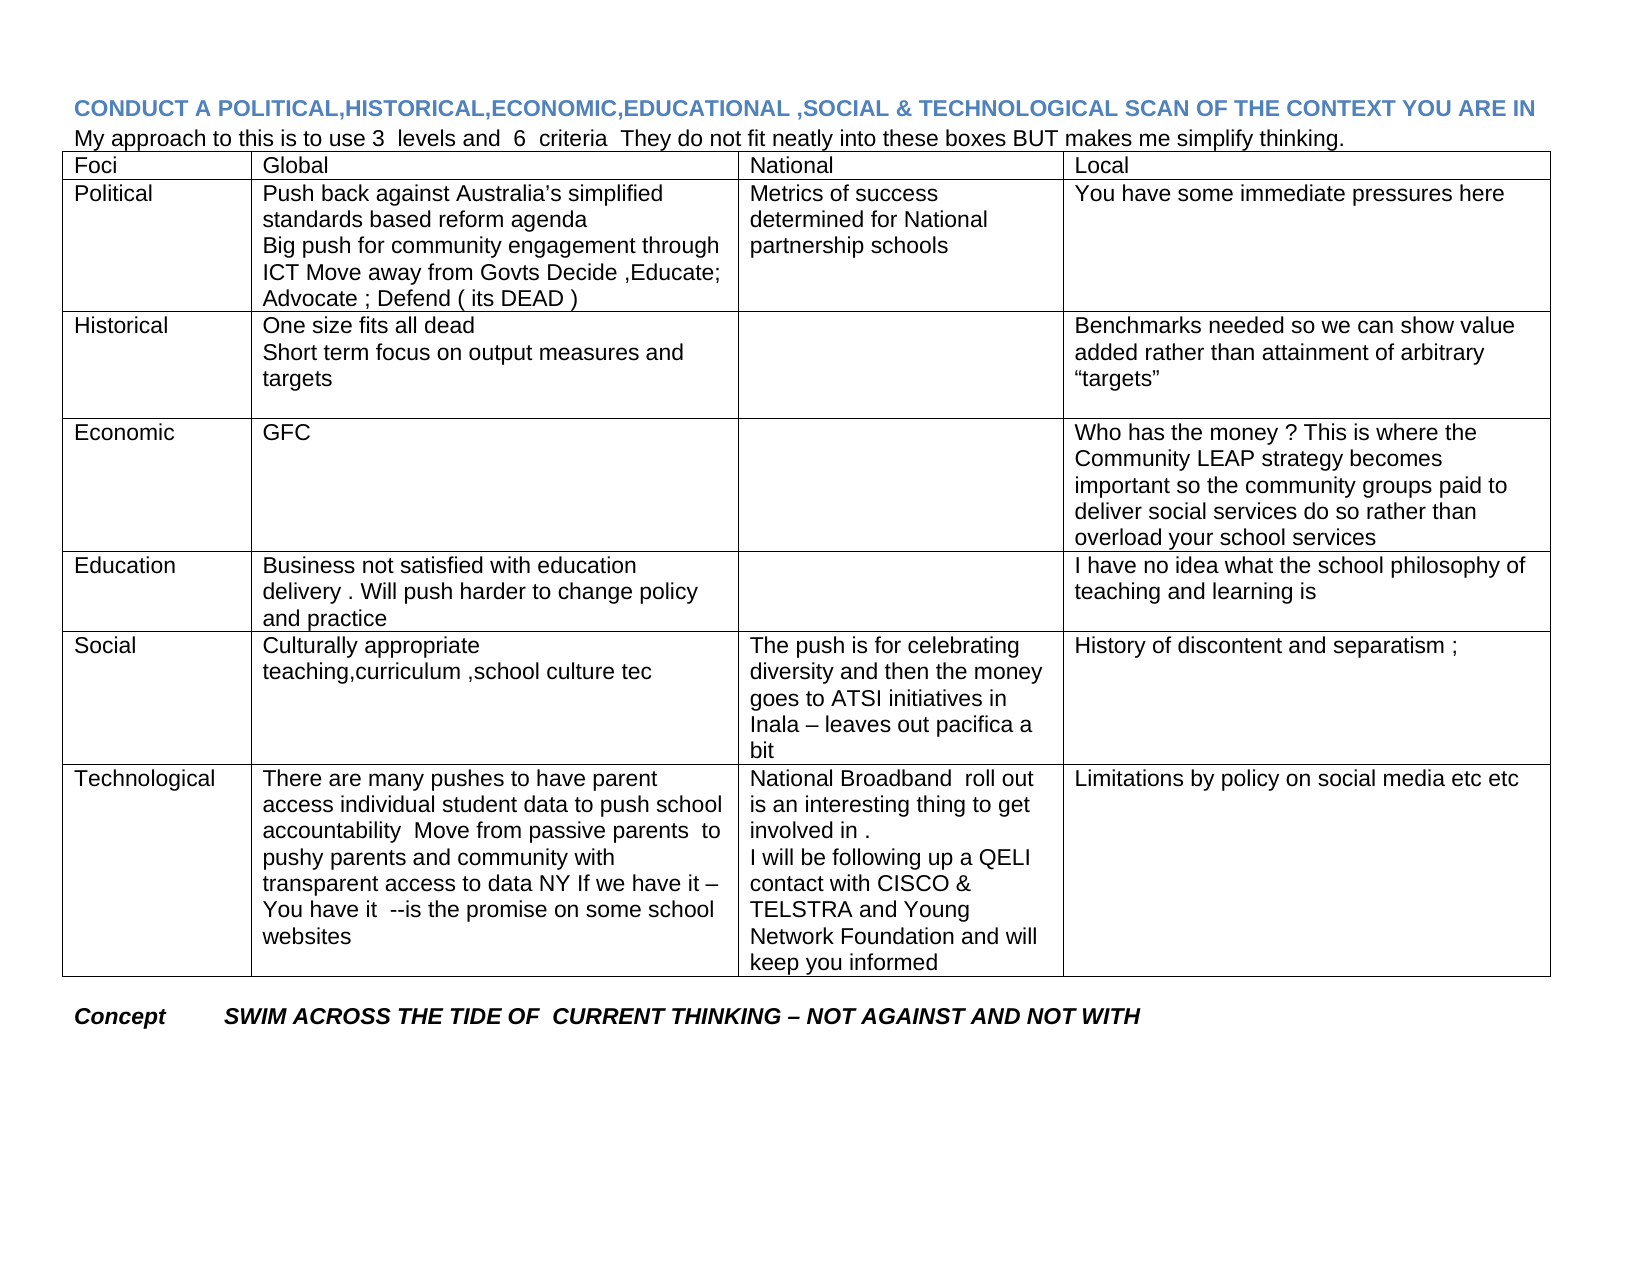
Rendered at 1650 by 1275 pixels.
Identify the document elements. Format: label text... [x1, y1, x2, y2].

table_header Global [252, 152, 738, 179]
table_cell Benchmarks needed so we can show value added rather than attainment of arbitrary “targets” [1064, 312, 1550, 418]
text My approach to this is to use 3 levels and 6 criteria They do not fit neatly into these boxes BUT makes me simplify thinking. [74, 125, 1561, 151]
table_header Local [1064, 152, 1550, 179]
table_cell Culturally appropriate teaching,curriculum ,school culture tec [252, 632, 738, 764]
table_cell I have no idea what the school philosophy of teaching and learning is [1064, 552, 1550, 631]
table_cell One size fits all dead Short term focus on output measures and targets [252, 312, 738, 418]
table_cell Who has the money ? This is where the Community LEAP strategy becomes important so the community groups paid to deliver social services do so rather than overload your school services [1064, 419, 1550, 551]
table_header National [739, 152, 1063, 179]
table_cell [739, 419, 1063, 551]
table_header Foci [63, 152, 251, 179]
table_cell The push is for celebrating diversity and then the money goes to ATSI initiatives in Inala – leaves out pacifica a bit [739, 632, 1063, 764]
table_cell National Broadband roll out is an interesting thing to get involved in . I will be following up a QELI contact with CISCO & TELSTRA and Young Network Foundation and will keep you informed [739, 765, 1063, 976]
table_cell You have some immediate pressures here [1064, 180, 1550, 311]
table_cell [739, 312, 1063, 418]
table_cell Social [63, 632, 251, 764]
table_cell Political [63, 180, 251, 311]
table_cell Metrics of success determined for National partnership schools [739, 180, 1063, 311]
table_cell There are many pushes to have parent access individual student data to push school accountability Move from passive parents to pushy parents and community with transparent access to data NY If we have it – You have it --is the promise on some school websites [252, 765, 738, 976]
table_cell Historical [63, 312, 251, 418]
table_cell Economic [63, 419, 251, 551]
table_cell Technological [63, 765, 251, 976]
table_cell Education [63, 552, 251, 631]
subtitle CONDUCT A POLITICAL,HISTORICAL,ECONOMIC,EDUCATIONAL ,SOCIAL & TECHNOLOGICAL SCAN OF THE CONTEXT YOU ARE IN [74, 95, 1561, 121]
table_cell [739, 552, 1063, 631]
table_cell Push back against Australia’s simplified standards based reform agenda Big push for community engagement through ICT Move away from Govts Decide ,Educate; Advocate ; Defend ( its DEAD ) [252, 180, 738, 311]
table_cell GFC [252, 419, 738, 551]
text Concept SWIM ACROSS THE TIDE OF CURRENT THINKING – NOT AGAINST AND NOT WITH [74, 1003, 1561, 1029]
table_cell Limitations by policy on social media etc etc [1064, 765, 1550, 976]
table_cell History of discontent and separatism ; [1064, 632, 1550, 764]
table_cell Business not satisfied with education delivery . Will push harder to change policy and practice [252, 552, 738, 631]
